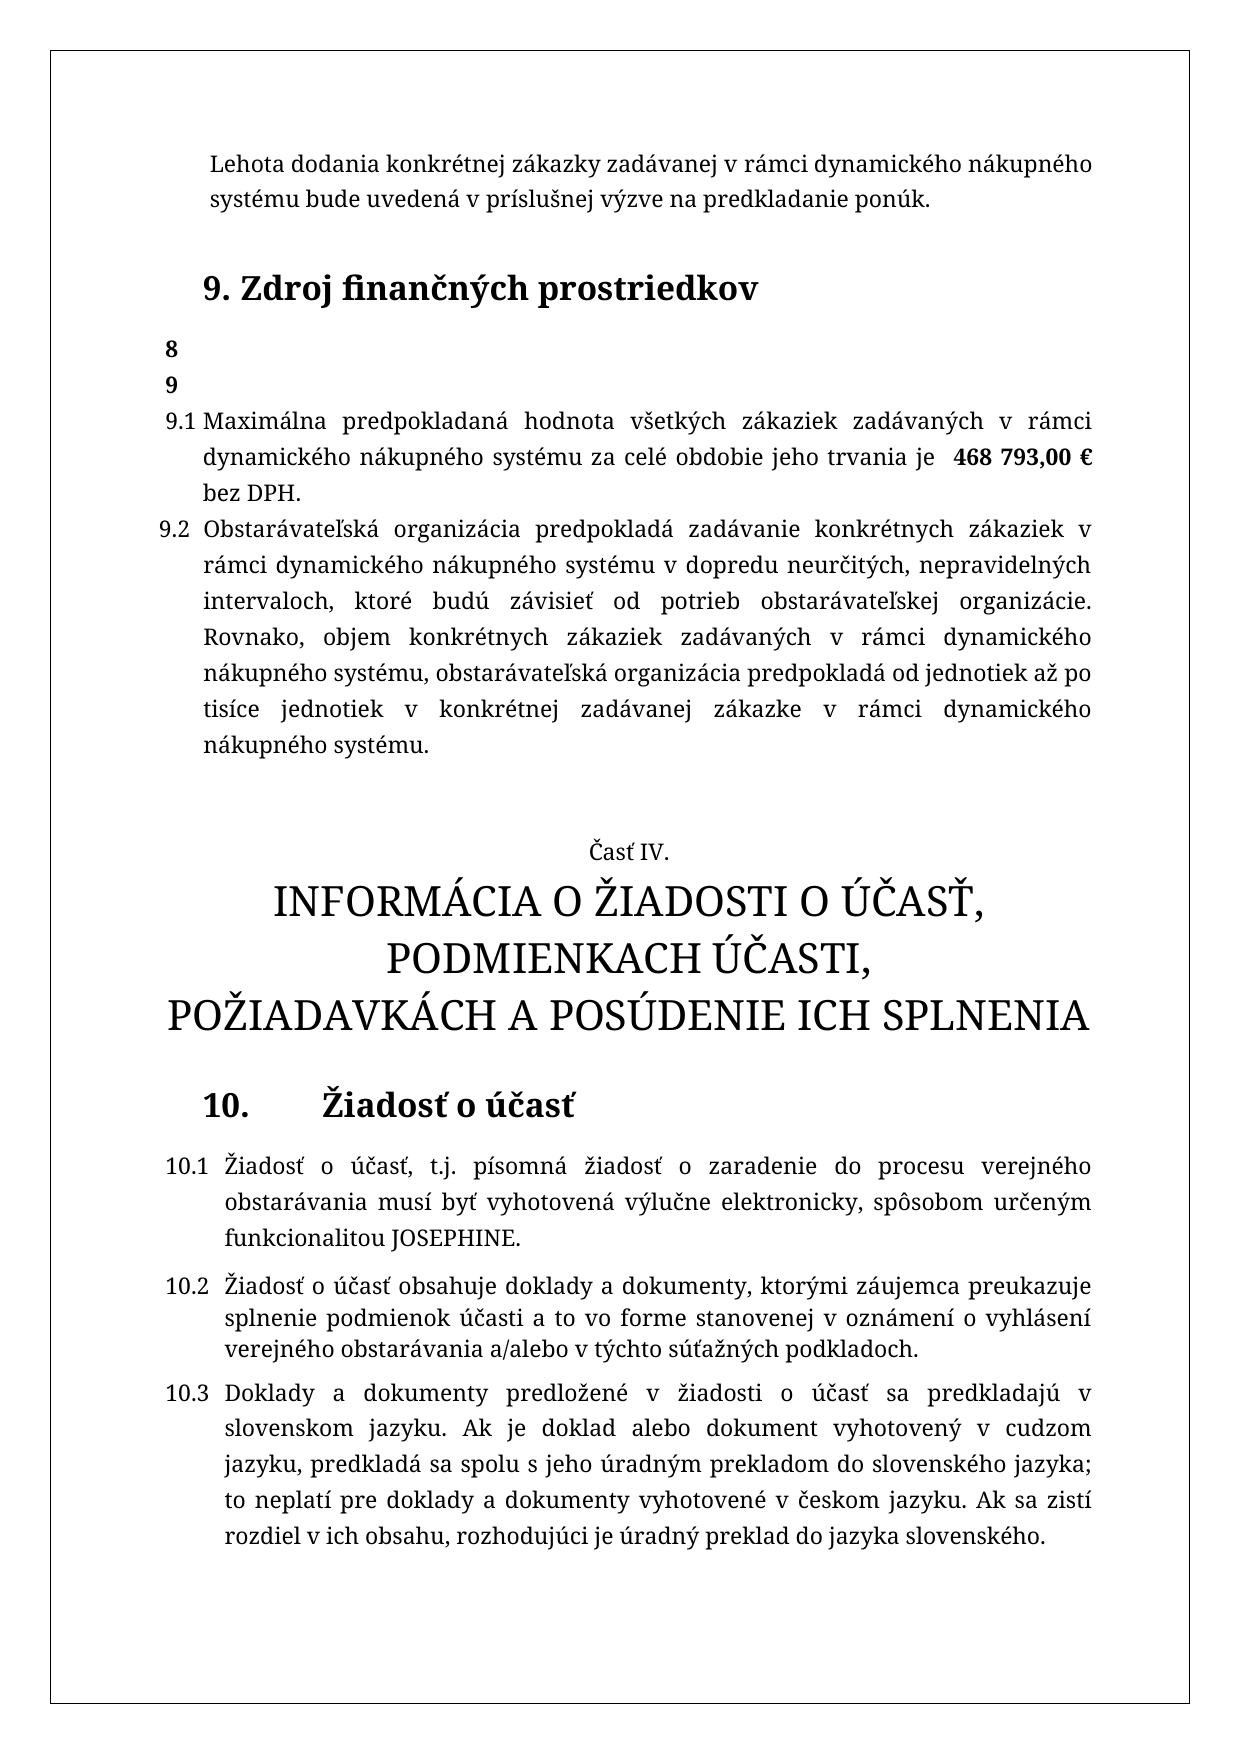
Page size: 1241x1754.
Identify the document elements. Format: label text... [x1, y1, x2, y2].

text 10.3 Doklady a dokumenty predložené v žiadosti o účasť sa predkladajú v slovenskom jazyku. Ak je doklad alebo dokument vyhotovený v cudzom jazyku, predkladá sa spolu s jeho úradným prekladom do slovenského jazyka; to neplatí pre doklady a dokumenty vyhotovené v českom jazyku. Ak sa zistí rozdiel v ich obsahu, rozhodujúci je úradný preklad do jazyka slovenského. [165, 1376, 1093, 1551]
text Časť IV. [165, 836, 1093, 868]
text 10.2 Žiadosť o účasť obsahuje doklady a dokumenty, ktorými záujemca preukazuje splnenie podmienok účasti a to vo forme stanovenej v oznámení o vyhlásení verejného obstarávania a/alebo v týchto súťažných podkladoch. [165, 1270, 1093, 1364]
text Lehota dodania konkrétnej zákazky zadávanej v rámci dynamického nákupného systému bude uvedená v príslušnej výzve na predkladanie ponúk. [209, 147, 1093, 215]
subtitle INFORMÁCIA O ŽIADOSTI O ÚČASŤ, PODMIENKACH ÚČASTI, [165, 872, 1093, 986]
list Obstarávateľská organizácia predpokladá zadávanie konkrétnych zákaziek v rámci dynamického nákupného systému v dopredu neurčitých, nepravidelných intervaloch, ktoré budú závisieť od potrieb obstarávateľskej organizácie. Rovnako, objem konkrétnych zákaziek zadávaných v rámci dynamického nákupného systému, obstarávateľská organizácia predpokladá od jednotiek až po tisíce jednotiek v konkrétnej zadávanej zákazke v rámci dynamického nákupného systému. [159, 513, 1093, 760]
list Maximálna predpokladaná hodnota všetkých zákaziek zadávaných v rámci dynamického nákupného systému za celé obdobie jeho trvania je 468 793,00 € bez DPH. [165, 405, 1093, 508]
subtitle Žiadosť o účasť [203, 1082, 1093, 1127]
subtitle POŽIADAVKÁCH A POSÚDENIE ICH SPLNENIA [165, 986, 1093, 1043]
subtitle Zdroj finančných prostriedkov [203, 265, 1093, 311]
text 10.1 Žiadosť o účasť, t.j. písomná žiadosť o zaradenie do procesu verejného obstarávania musí byť vyhotovená výlučne elektronicky, spôsobom určeným funkcionalitou JOSEPHINE. [165, 1150, 1093, 1253]
